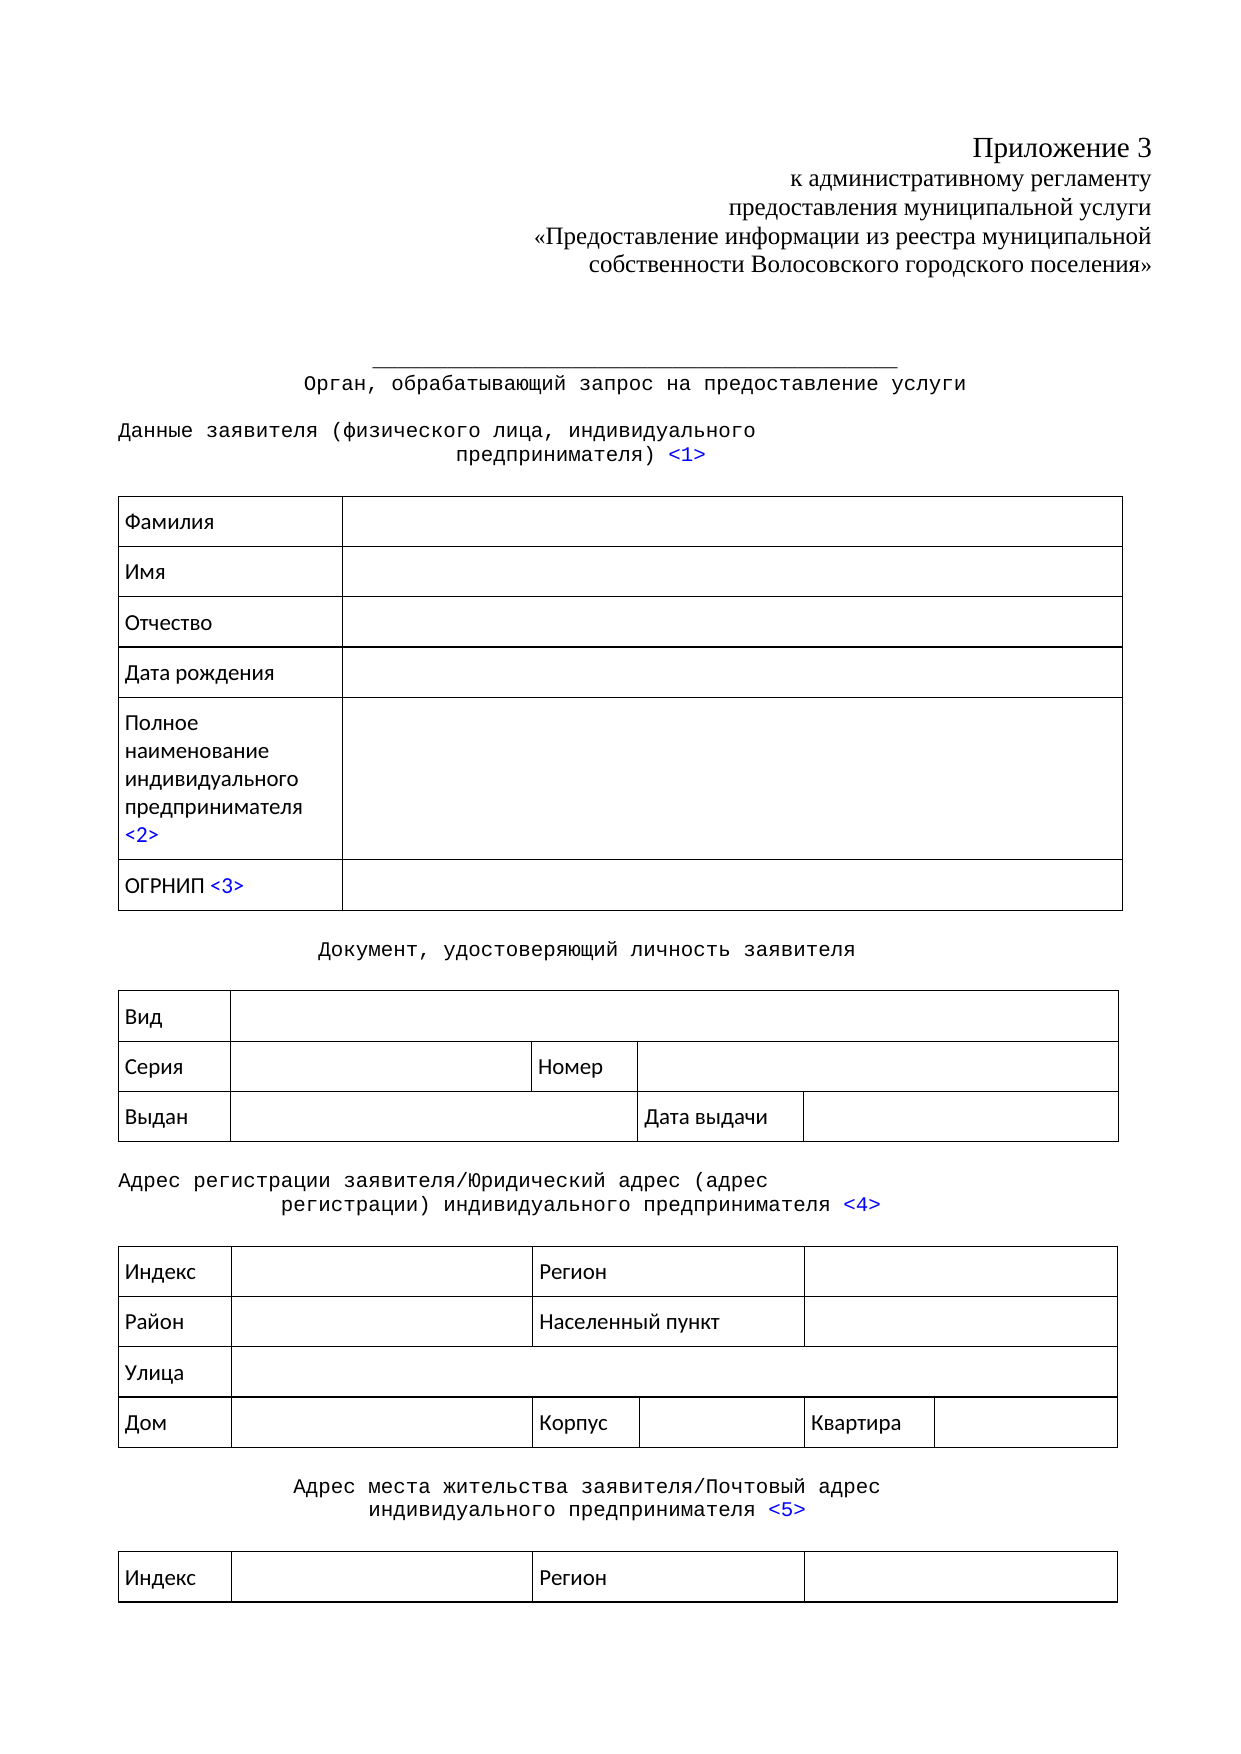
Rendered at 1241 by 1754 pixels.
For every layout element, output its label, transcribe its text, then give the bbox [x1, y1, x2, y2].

table_cell [231, 1042, 531, 1091]
table_cell Дата выдачи [638, 1092, 803, 1141]
table_cell [638, 1042, 1118, 1091]
table_header Фамилия [119, 497, 342, 546]
table_cell [232, 1297, 532, 1346]
text «Предоставление информации из реестра муниципальной [118, 221, 1152, 249]
text Приложение 3 [118, 130, 1152, 163]
text собственности Волосовского городского поселения» [118, 249, 1152, 278]
table_cell Корпус [533, 1398, 639, 1447]
table_header [805, 1552, 1117, 1601]
table_cell [231, 1092, 637, 1141]
text Адрес регистрации заявителя/Юридический адрес (адрес [118, 1170, 1152, 1194]
table_cell [343, 547, 1122, 596]
table_cell [343, 597, 1122, 646]
table_cell ОГРНИП <3> [119, 860, 342, 909]
table_header Индекс [119, 1552, 231, 1601]
table_cell [935, 1398, 1117, 1447]
text __________________________________________ [118, 349, 1152, 373]
text Данные заявителя (физического лица, индивидуального [118, 420, 1152, 444]
table_cell Выдан [119, 1092, 230, 1141]
table_header [231, 991, 1118, 1041]
table_header [232, 1552, 532, 1601]
table_header [232, 1247, 532, 1296]
table_cell Улица [119, 1347, 231, 1396]
table_cell [343, 698, 1122, 859]
table_cell Отчество [119, 597, 342, 646]
table_header Регион [533, 1552, 804, 1601]
table_header [343, 497, 1122, 546]
table_cell [805, 1297, 1117, 1346]
text регистрации) индивидуального предпринимателя <4> [118, 1194, 1152, 1217]
table_header [805, 1247, 1117, 1296]
table_cell Имя [119, 547, 342, 596]
table_cell Квартира [805, 1398, 934, 1447]
table_header Вид [119, 991, 230, 1041]
table_cell Полное наименование индивидуального предпринимателя <2> [119, 698, 342, 859]
text Документ, удостоверяющий личность заявителя [118, 938, 1152, 962]
table_cell Дом [119, 1398, 231, 1447]
text Орган, обрабатывающий запрос на предоставление услуги [118, 373, 1152, 397]
table_cell Серия [119, 1042, 230, 1091]
table_cell [804, 1092, 1118, 1141]
table_cell Номер [532, 1042, 637, 1091]
table_cell Район [119, 1297, 231, 1346]
table_cell Дата рождения [119, 648, 342, 697]
table_cell [343, 648, 1122, 697]
table_header Индекс [119, 1247, 231, 1296]
table_cell [232, 1398, 532, 1447]
text к административному регламенту предоставления муниципальной услуги [118, 163, 1152, 221]
text предпринимателя) <1> [118, 444, 1152, 467]
table_cell Населенный пункт [533, 1297, 804, 1346]
text индивидуального предпринимателя <5> [118, 1499, 1152, 1523]
text Адрес места жительства заявителя/Почтовый адрес [118, 1476, 1152, 1499]
table_cell [343, 860, 1122, 909]
table_cell [232, 1347, 1117, 1396]
table_cell [640, 1398, 804, 1447]
table_header Регион [533, 1247, 804, 1296]
